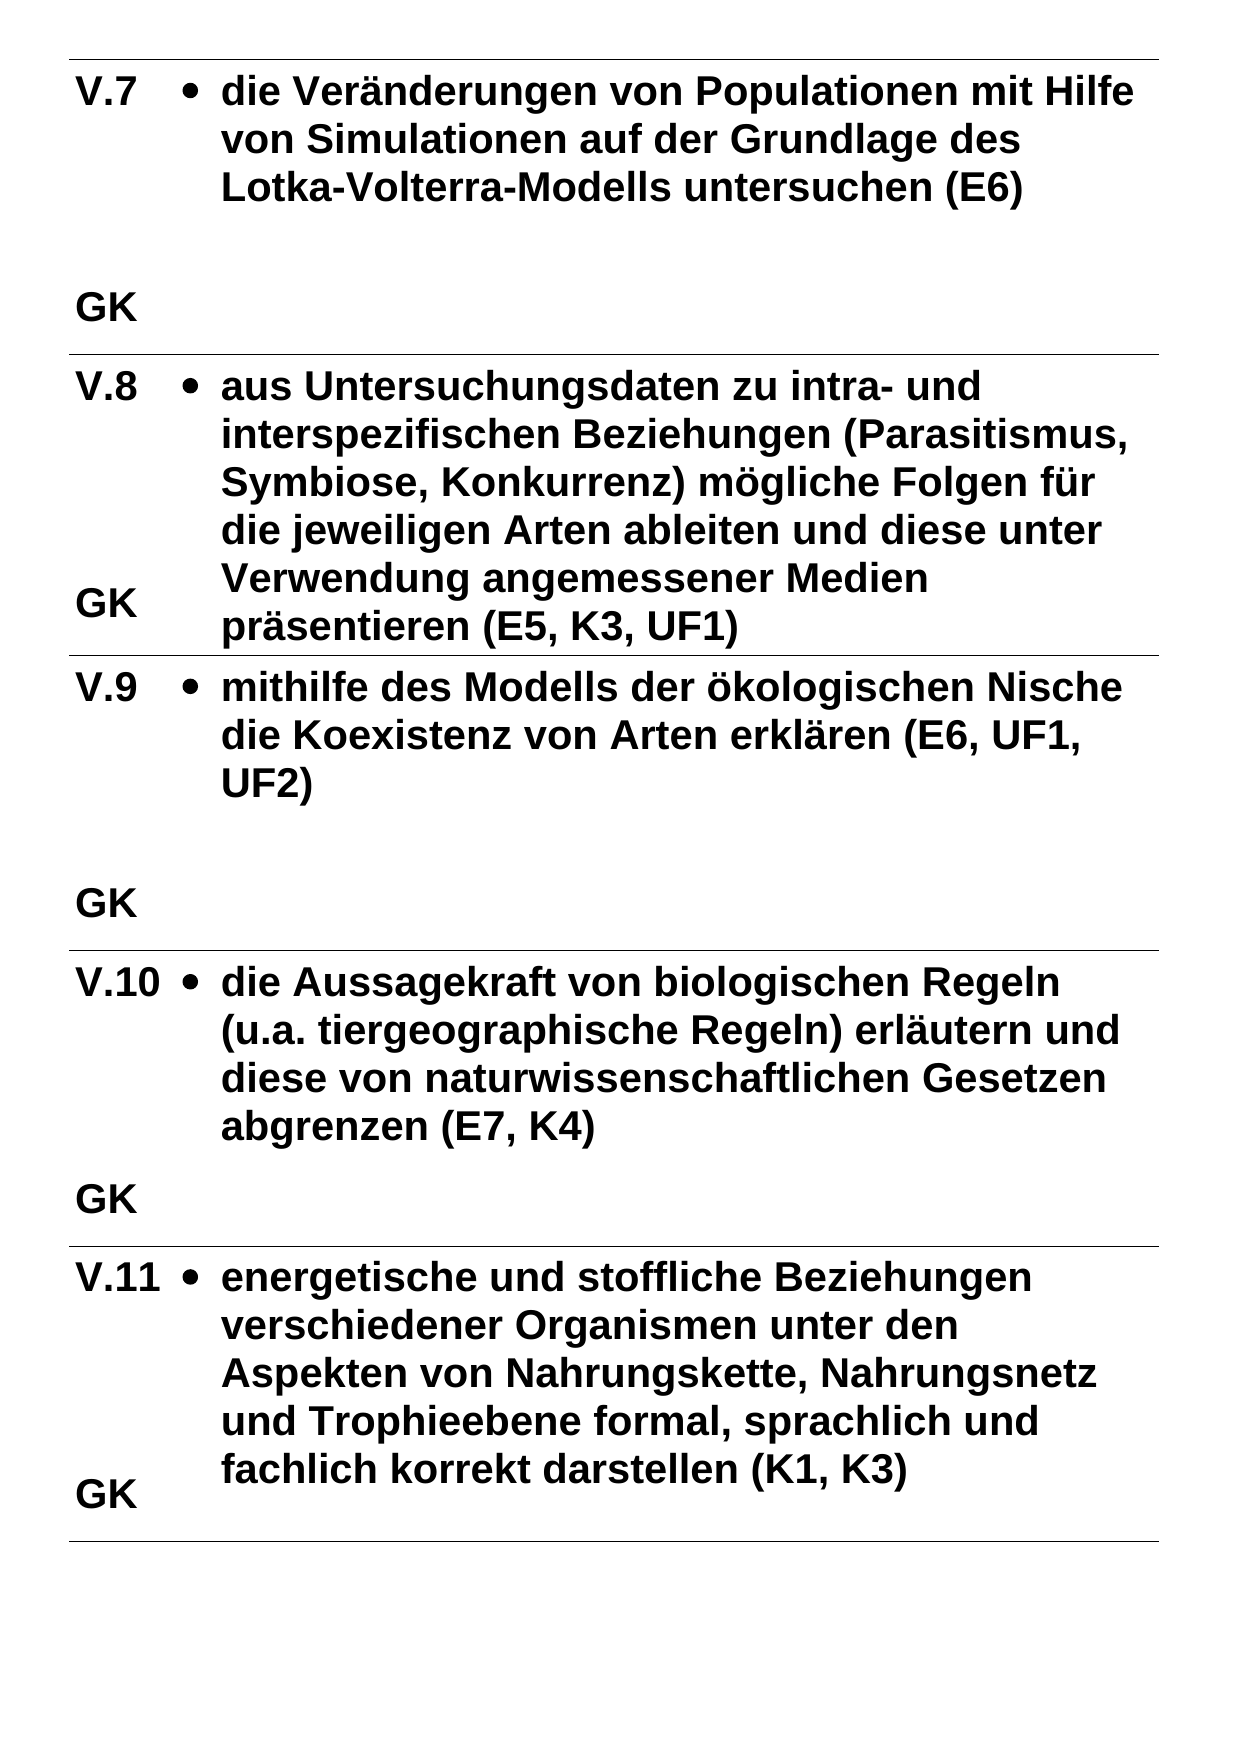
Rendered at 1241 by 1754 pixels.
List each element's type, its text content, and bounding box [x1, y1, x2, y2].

table_cell V.7 GK [69, 60, 177, 354]
table_cell die Veränderungen von Populationen mit Hilfe von Simulationen auf der Grundlage des Lotka-Volterra-Modells untersuchen (E6) [177, 60, 1159, 354]
table_cell V.9 GK [69, 656, 177, 950]
table_cell mithilfe des Modells der ökologischen Nische die Koexistenz von Arten erklären (E6, UF1, UF2) [177, 656, 1159, 950]
table_cell V.10 GK [69, 951, 177, 1246]
table_cell energetische und stoffliche Beziehungen verschiedener Organismen unter den Aspekten von Nahrungskette, Nahrungsnetz und Trophieebene formal, sprachlich und fachlich korrekt darstellen (K1, K3) [177, 1247, 1159, 1541]
table_cell V.8 GK [69, 355, 177, 655]
table_cell die Aussagekraft von biologischen Regeln (u.a. tiergeographische Regeln) erläutern und diese von naturwissenschaftlichen Gesetzen abgrenzen (E7, K4) [177, 951, 1159, 1246]
table_cell V.11 GK [69, 1247, 177, 1541]
table_cell aus Untersuchungsdaten zu intra- und interspezifischen Beziehungen (Parasitismus, Symbiose, Konkurrenz) mögliche Folgen für die jeweiligen Arten ableiten und diese unter Verwendung angemessener Medien präsentieren (E5, K3, UF1) [177, 355, 1159, 655]
